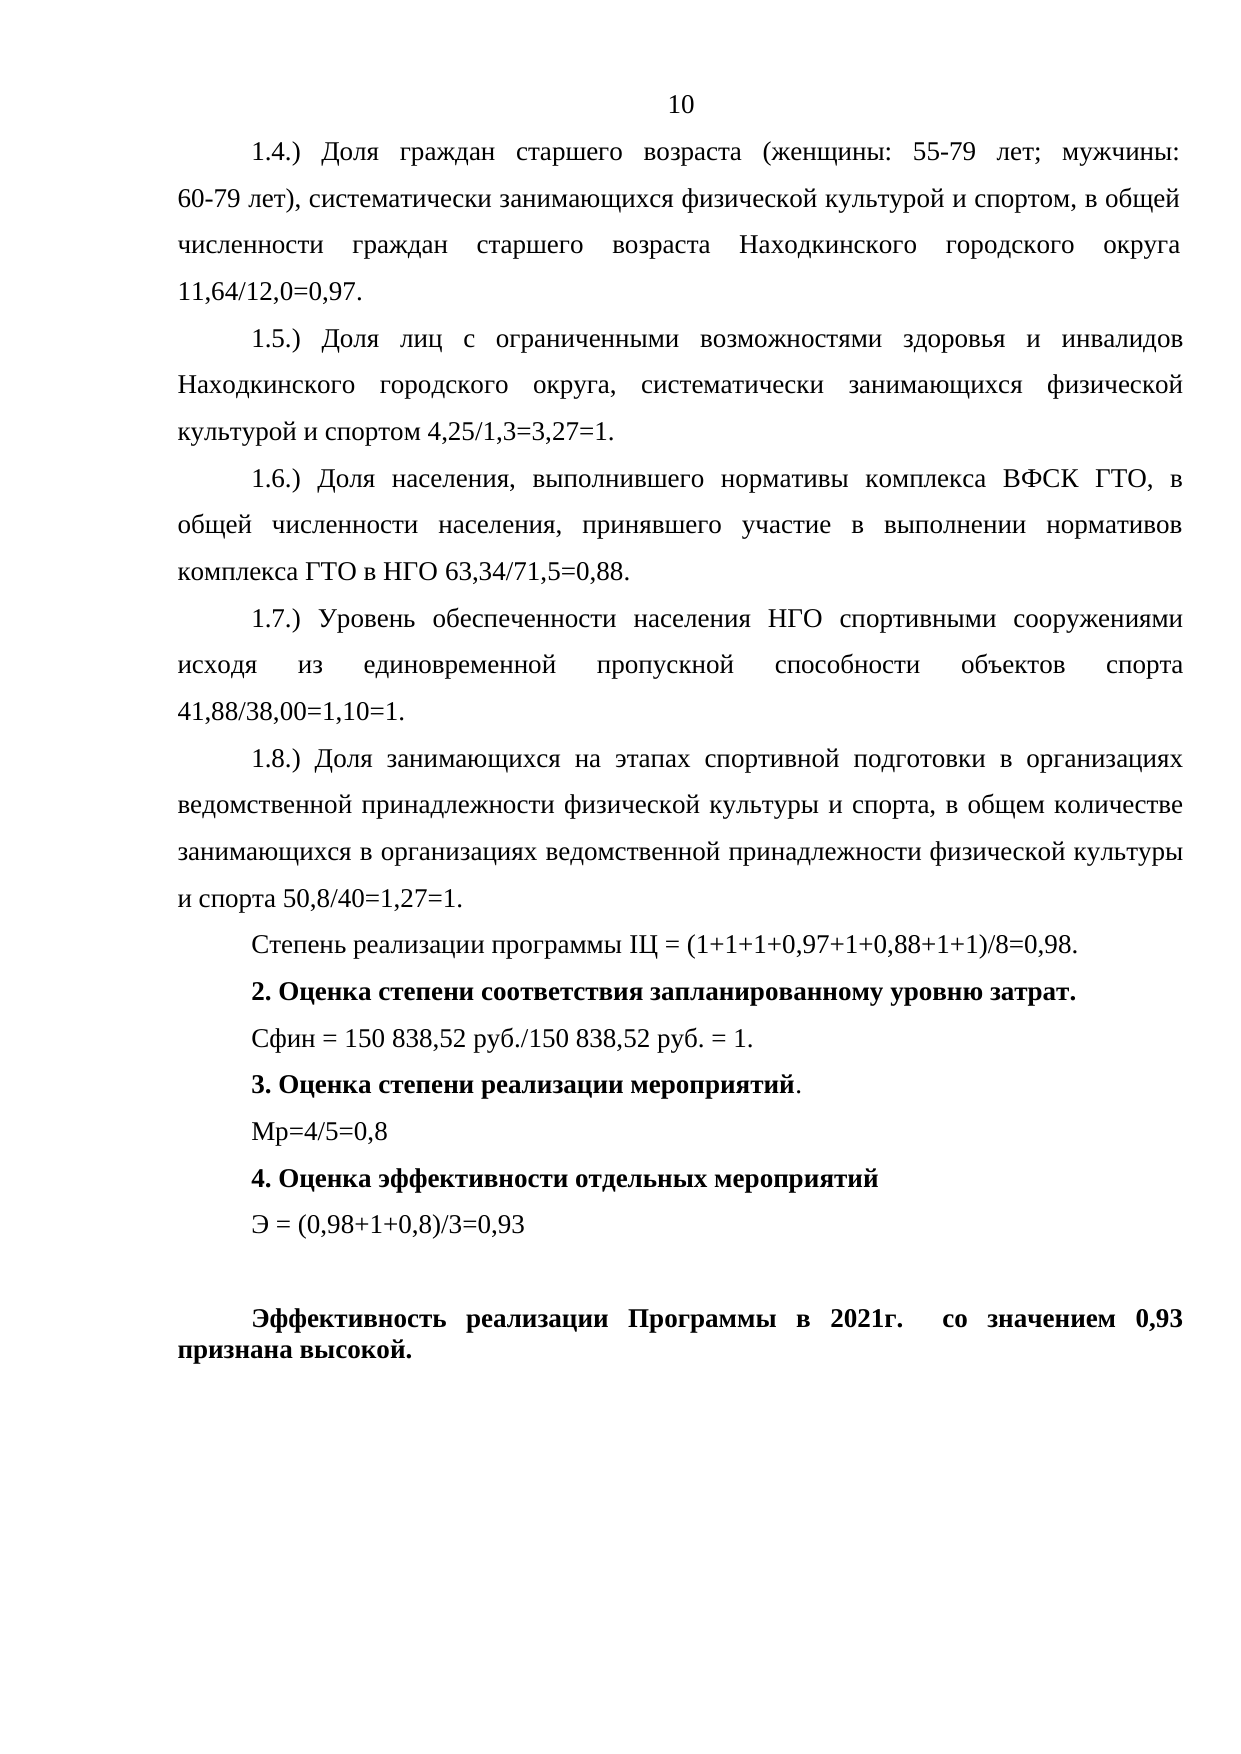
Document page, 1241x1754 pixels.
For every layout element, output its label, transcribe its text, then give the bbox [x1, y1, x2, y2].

text 1.4.) Доля граждан старшего возраста (женщины: 55-79 лет; мужчины: 60-79 лет), систематически занимающихся физической культурой и спортом, в общей численности граждан старшего возраста Находкинского городского округа 11,64/12,0=0,97. [177, 135, 1181, 306]
text 3. Оценка степени реализации мероприятий. [177, 1069, 1184, 1100]
text Степень реализации программы IЦ = (1+1+1+0,97+1+0,88+1+1)/8=0,98. [177, 929, 1184, 960]
text 1.6.) Доля населения, выполнившего нормативы комплекса ВФСК ГТО, в общей численности населения, принявшего участие в выполнении нормативов комплекса ГТО в НГО 63,34/71,5=0,88. [177, 462, 1184, 586]
text 2. Оценка степени соответствия запланированному уровню затрат. [177, 975, 1184, 1006]
text 4. Оценка эффективности отдельных мероприятий [177, 1162, 1184, 1193]
text 1.7.) Уровень обеспеченности населения НГО спортивными сооружениями исходя из единовременной пропускной способности объектов спорта 41,88/38,00=1,10=1. [177, 602, 1184, 726]
text 10 [177, 89, 1184, 120]
text Э = (0,98+1+0,8)/3=0,93 [177, 1209, 1184, 1240]
text Мр=4/5=0,8 [177, 1115, 1184, 1146]
text Эффективность реализации Программы в 2021г. со значением 0,93 признана высокой. [177, 1302, 1184, 1364]
text Сфин = 150 838,52 руб./150 838,52 руб. = 1. [177, 1022, 1184, 1053]
text 1.5.) Доля лиц с ограниченными возможностями здоровья и инвалидов Находкинского городского округа, систематически занимающихся физической культурой и спортом 4,25/1,3=3,27=1. [177, 322, 1184, 446]
text 1.8.) Доля занимающихся на этапах спортивной подготовки в организациях ведомственной принадлежности физической культуры и спорта, в общем количестве занимающихся в организациях ведомственной принадлежности физической культуры и спорта 50,8/40=1,27=1. [177, 742, 1184, 913]
